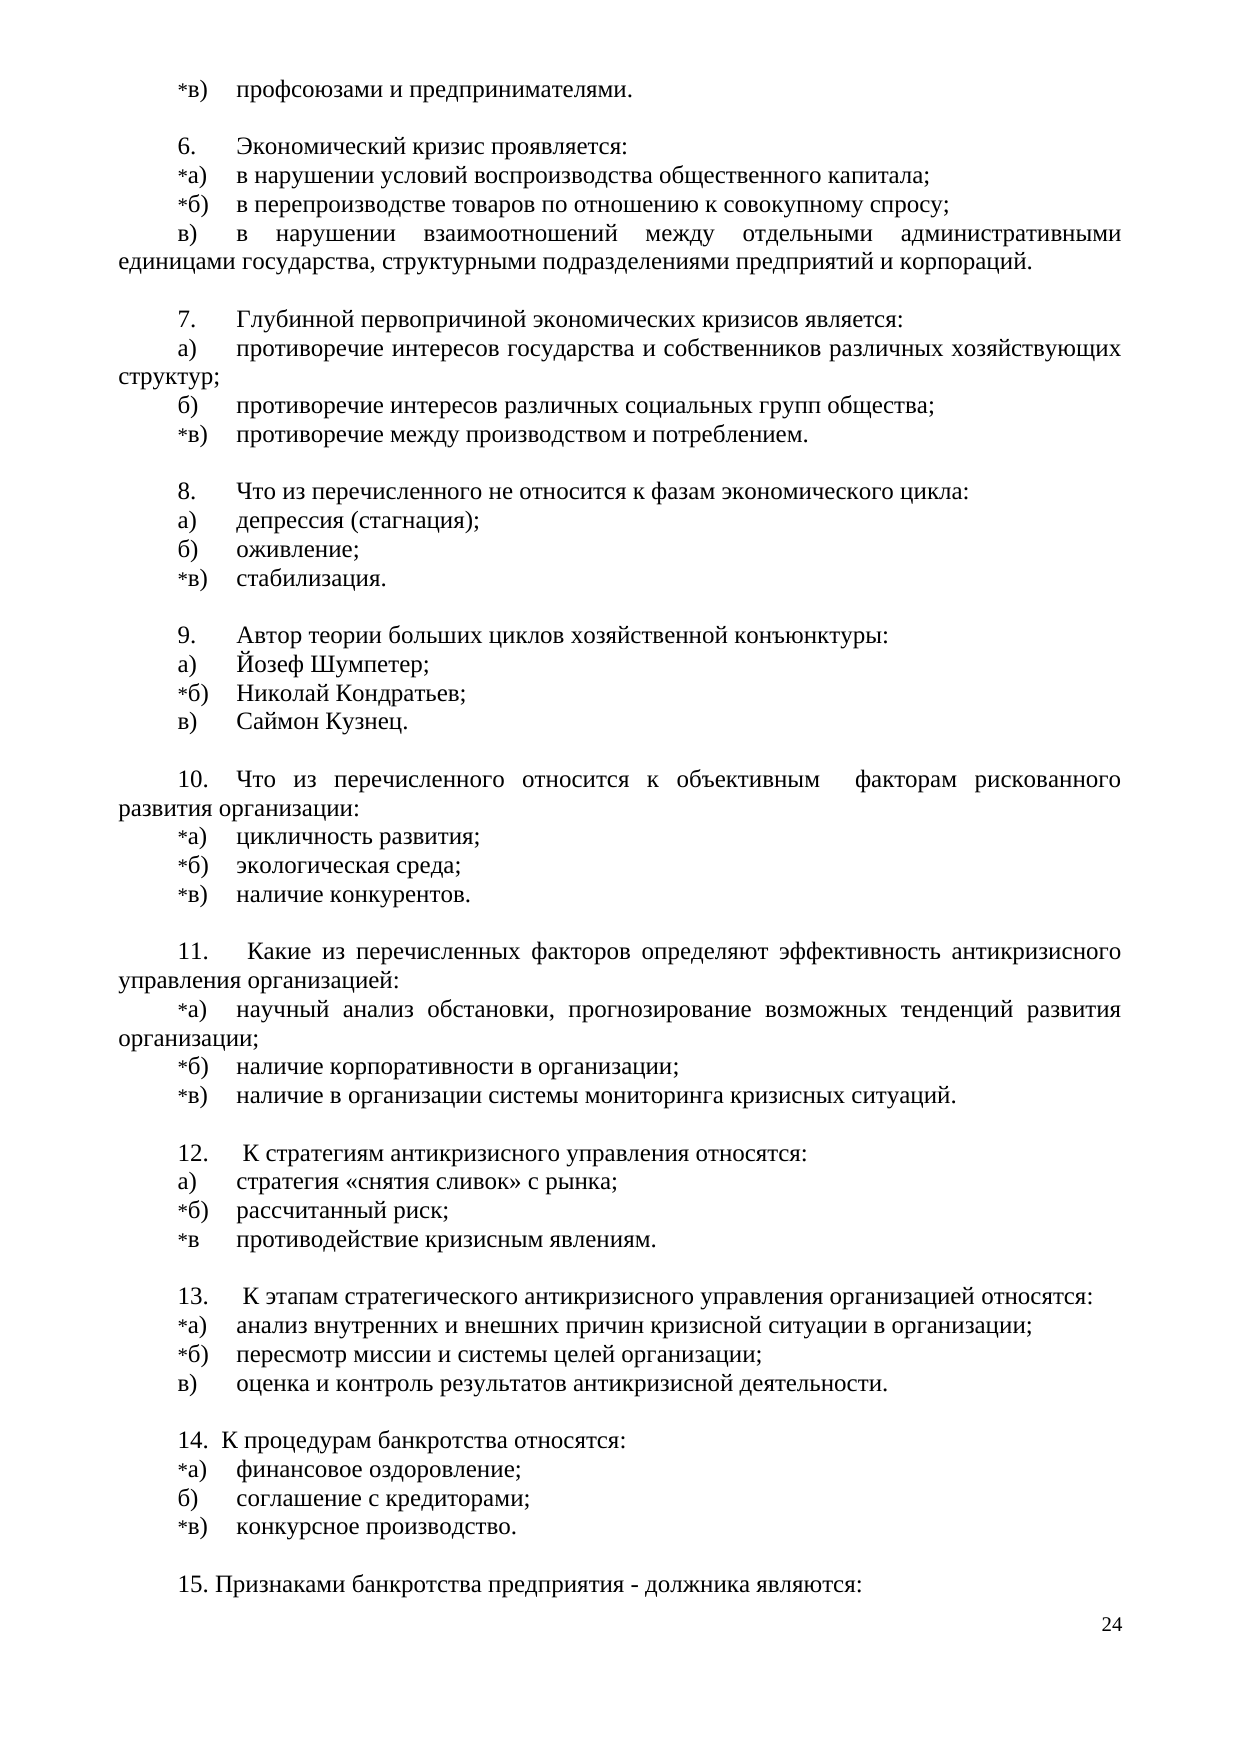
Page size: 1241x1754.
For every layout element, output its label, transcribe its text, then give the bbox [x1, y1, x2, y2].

text в) оценка и контроль результатов антикризисной деятельности. [118, 1368, 1122, 1396]
text а) депрессия (стагнация); [118, 505, 1122, 534]
text в) Саймон Кузнец. [118, 706, 1122, 735]
text *а) финансовое оздоровление; [118, 1454, 1122, 1483]
text *б) экологическая среда; [118, 850, 1122, 879]
text 6. Экономический кризис проявляется: [118, 131, 1122, 160]
text 9. Автор теории больших циклов хозяйственной конъюнктуры: [118, 620, 1122, 649]
text *а) цикличность развития; [118, 821, 1122, 850]
text *в) конкурсное производство. [118, 1511, 1122, 1540]
text 15. Признаками банкротства предприятия - должника являются: [118, 1569, 1122, 1598]
text б) оживление; [118, 534, 1122, 563]
text б) противоречие интересов различных социальных групп общества; [118, 390, 1122, 419]
text 10. Что из перечисленного относится к объективным факторам рискованного развития организации: [118, 764, 1122, 821]
text *в) наличие конкурентов. [118, 879, 1122, 908]
text *в) противоречие между производством и потреблением. [118, 419, 1122, 448]
text в) в нарушении взаимоотношений между отдельными административными единицами государства, структурными подразделениями предприятий и корпораций. [118, 218, 1122, 275]
text *в противодействие кризисным явлениям. [118, 1224, 1122, 1253]
text а) стратегия «снятия сливок» с рынка; [118, 1166, 1122, 1195]
text б) соглашение с кредиторами; [118, 1483, 1122, 1511]
text *в) профсоюзами и предпринимателями. [118, 74, 1122, 103]
text 11. Какие из перечисленных факторов определяют эффективность антикризисного управления организацией: [118, 936, 1122, 994]
text *б) наличие корпоративности в организации; [118, 1051, 1122, 1080]
text 13. К этапам стратегического антикризисного управления организацией относятся: [118, 1281, 1122, 1310]
text а) противоречие интересов государства и собственников различных хозяйствующих структур; [118, 333, 1122, 390]
text *б) Николай Кондратьев; [118, 678, 1122, 706]
text *в) наличие в организации системы мониторинга кризисных ситуаций. [118, 1080, 1122, 1109]
text *а) в нарушении условий воспроизводства общественного капитала; [118, 160, 1122, 189]
text а) Йозеф Шумпетер; [118, 649, 1122, 678]
text *а) анализ внутренних и внешних причин кризисной ситуации в организации; [118, 1310, 1122, 1339]
text *б) в перепроизводстве товаров по отношению к совокупному спросу; [118, 189, 1122, 218]
text *б) рассчитанный риск; [118, 1195, 1122, 1224]
text 7. Глубинной первопричиной экономических кризисов является: [118, 304, 1122, 333]
text *а) научный анализ обстановки, прогнозирование возможных тенденций развития организации; [118, 994, 1122, 1051]
text *б) пересмотр миссии и системы целей организации; [118, 1339, 1122, 1368]
text 14. К процедурам банкротства относятся: [118, 1425, 1122, 1454]
text 12. К стратегиям антикризисного управления относятся: [118, 1138, 1122, 1166]
text *в) стабилизация. [118, 563, 1122, 591]
text 8. Что из перечисленного не относится к фазам экономического цикла: [118, 476, 1122, 505]
